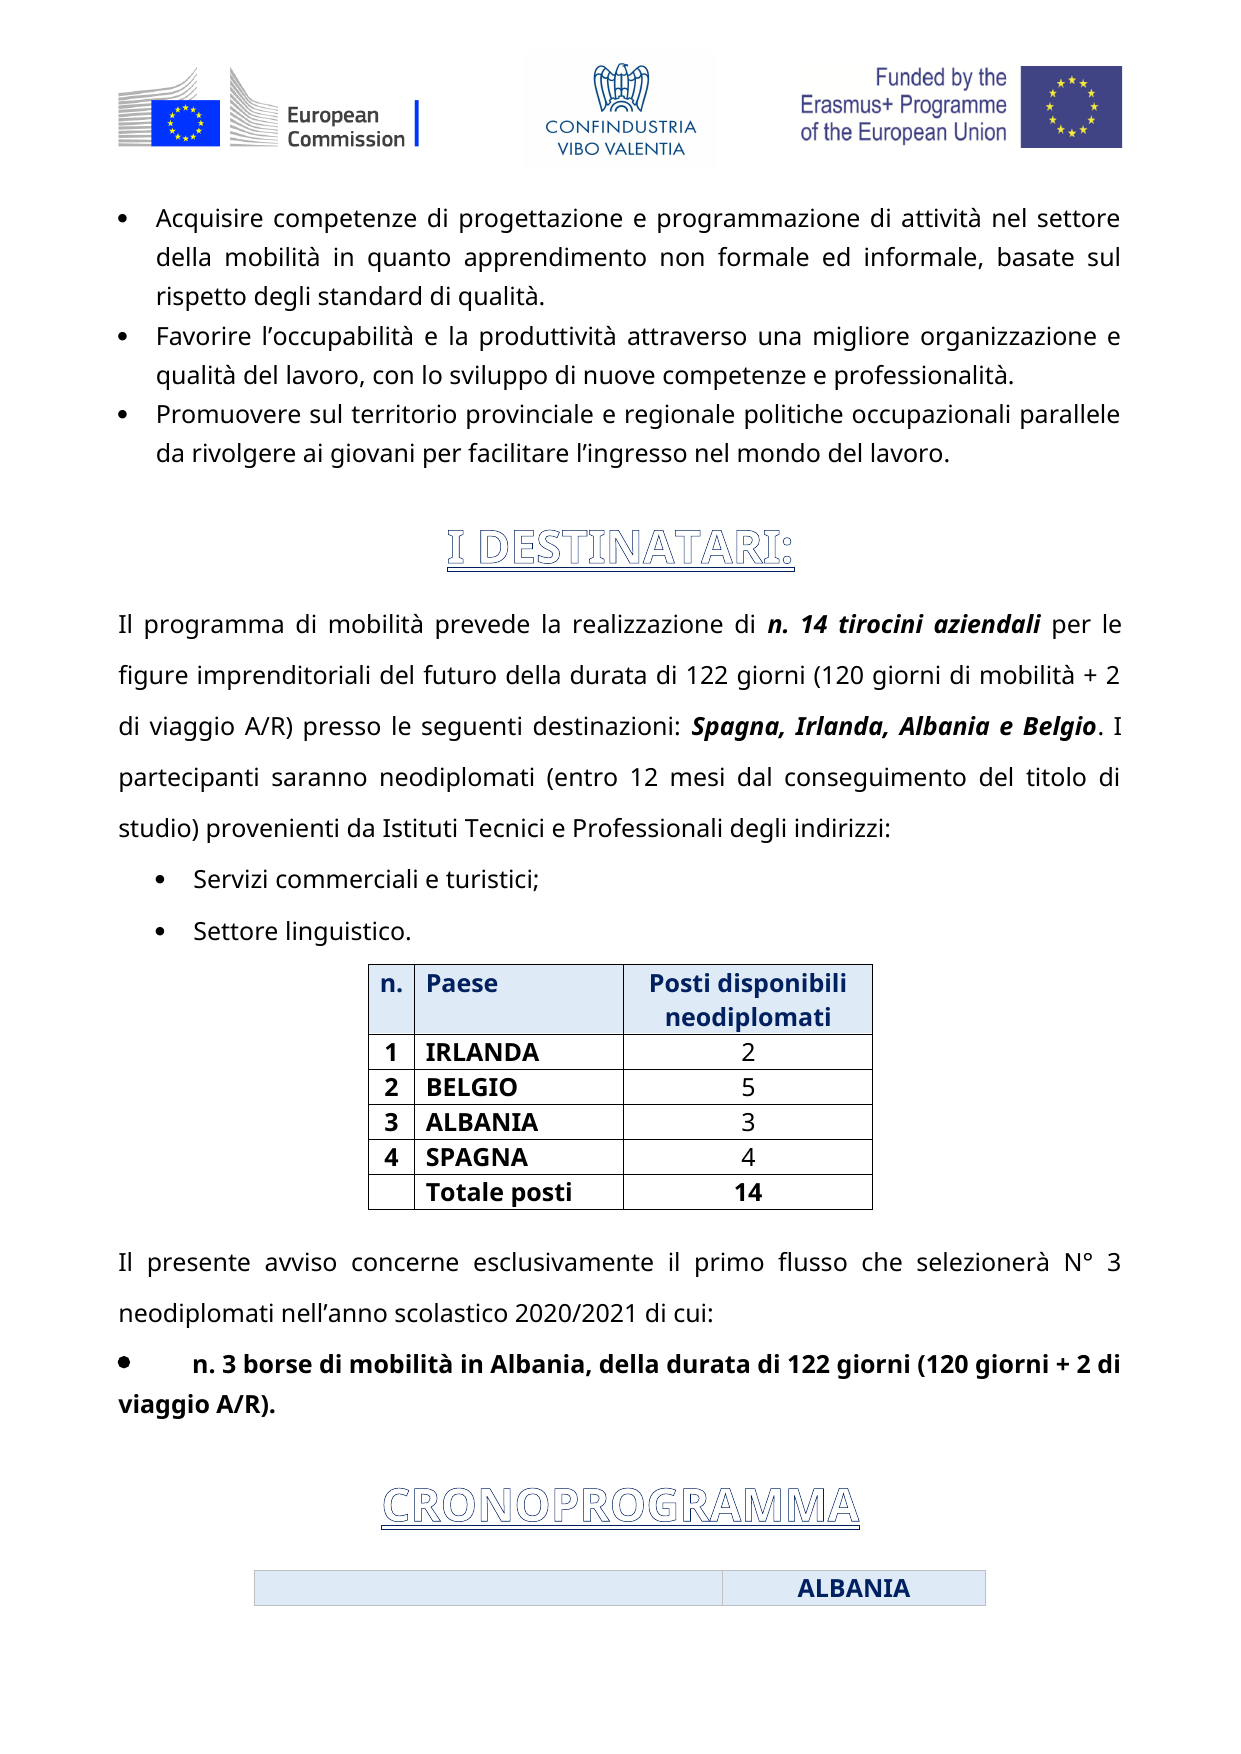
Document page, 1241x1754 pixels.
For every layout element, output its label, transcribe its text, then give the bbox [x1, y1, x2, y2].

table_header n. [369, 965, 414, 1033]
table_cell ALBANIA [415, 1105, 623, 1139]
table_cell IRLANDA [415, 1035, 623, 1068]
table_header Paese [415, 965, 623, 1033]
table_cell Totale posti [415, 1175, 623, 1209]
table_cell 4 [369, 1140, 414, 1174]
picture [118, 66, 419, 147]
picture [523, 51, 717, 171]
list Favorire l’occupabilità e la produttività attraverso una migliore organizzazione e qualità del lavoro, con lo sviluppo di nuove competenze e professionalità. [118, 318, 1122, 391]
table_header ALBANIA [723, 1571, 985, 1605]
table_cell 3 [624, 1105, 872, 1139]
table_cell 5 [624, 1070, 872, 1104]
table_cell SPAGNA [415, 1140, 623, 1174]
list n. 3 borse di mobilità in Albania, della durata di 122 giorni (120 giorni + 2 di viaggio A/R). [118, 1347, 1122, 1420]
text I DESTINATARI: [118, 514, 1122, 576]
table_cell 3 [369, 1105, 414, 1139]
table_cell BELGIO [415, 1070, 623, 1104]
list CRONOPROGRAMMA [118, 1472, 1122, 1534]
table_cell 2 [624, 1035, 872, 1068]
table_cell [369, 1175, 414, 1209]
list Acquisire competenze di progettazione e programmazione di attività nel settore della mobilità in quanto apprendimento non formale ed informale, basate sul rispetto degli standard di qualità. [118, 201, 1122, 313]
list Settore linguistico. [156, 913, 1122, 947]
table_header Posti disponibili neodiplomati [624, 965, 872, 1033]
table_cell 2 [369, 1070, 414, 1104]
list Servizi commerciali e turistici; [156, 862, 1122, 896]
table_header [255, 1571, 722, 1605]
picture [801, 66, 1123, 148]
text Il programma di mobilità prevede la realizzazione di n. 14 tirocini aziendali per le figure imprenditoriali del futuro della durata di 122 giorni (120 giorni di mobilità + 2 di viaggio A/R) presso le seguenti destinazioni: Spagna, Irlanda, Albania e Belgio. I partecipanti saranno neodiplomati (entro 12 mesi dal conseguimento del titolo di studio) provenienti da Istituti Tecnici e Professionali degli indirizzi: [118, 607, 1122, 845]
text Il presente avviso concerne esclusivamente il primo flusso che selezionerà N° 3 neodiplomati nell’anno scolastico 2020/2021 di cui: [118, 1245, 1122, 1330]
list Promuovere sul territorio provinciale e regionale politiche occupazionali parallele da rivolgere ai giovani per facilitare l’ingresso nel mondo del lavoro. [118, 397, 1122, 470]
table_cell 4 [624, 1140, 872, 1174]
table_cell 14 [624, 1175, 872, 1209]
table_cell 1 [369, 1035, 414, 1068]
